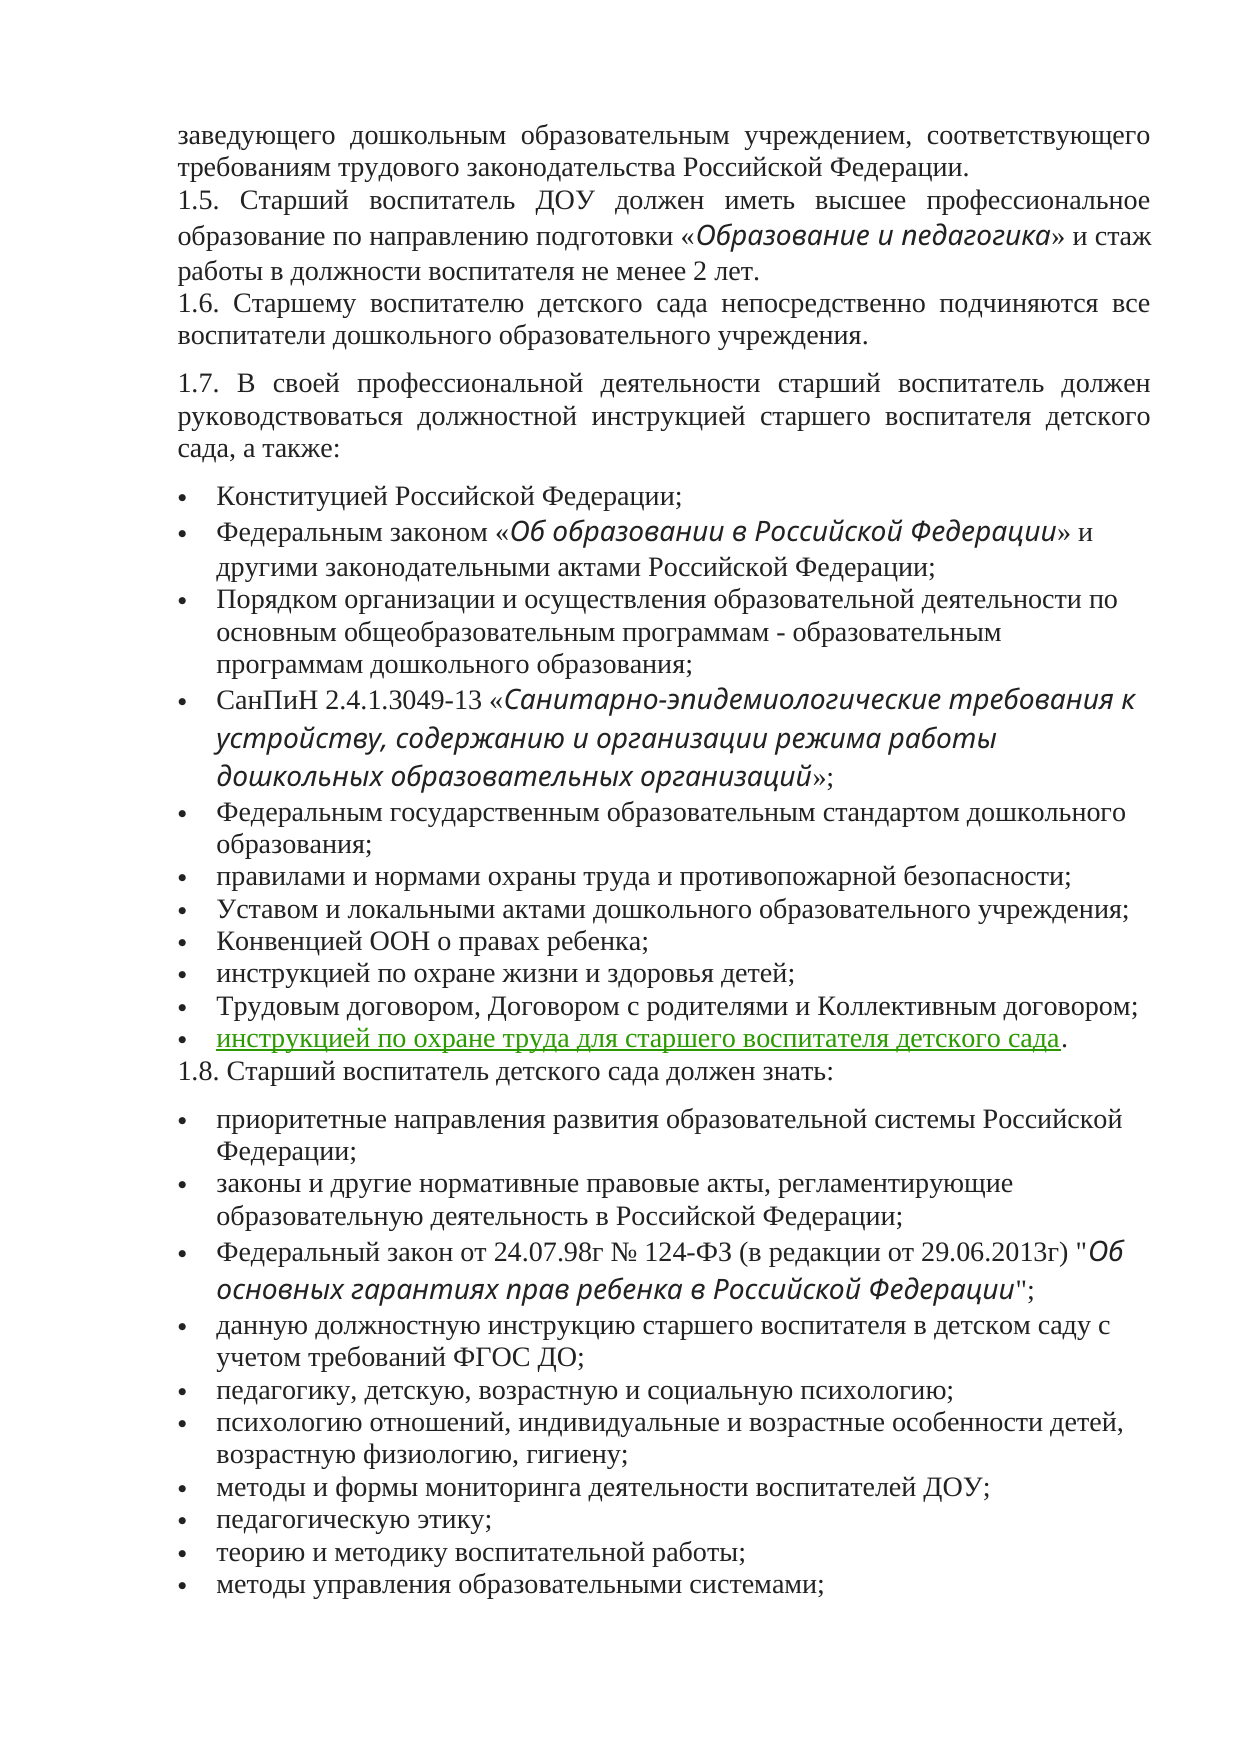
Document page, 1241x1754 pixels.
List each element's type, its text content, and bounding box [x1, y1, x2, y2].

list психологию отношений, индивидуальные и возрастные особенности детей, возрастную физиологию, гигиену; [179, 1405, 1152, 1470]
text 1.7. В своей профессиональной деятельности старший воспитатель должен руководствоваться должностной инструкцией старшего воспитателя детского сада, а также: [177, 366, 1152, 464]
list Конституцией Российской Федерации; [179, 479, 1152, 512]
list педагогическую этику; [179, 1502, 1152, 1535]
list методы и формы мониторинга деятельности воспитателей ДОУ; [179, 1470, 1152, 1502]
list Трудовым договором, Договором с родителями и Коллективным договором; [179, 989, 1152, 1021]
list правилами и нормами охраны труда и противопожарной безопасности; [179, 859, 1152, 892]
list Конвенцией ООН о правах ребенка; [179, 924, 1152, 957]
list Федеральным государственным образовательным стандартом дошкольного образования; [179, 794, 1152, 859]
text 1.5. Старший воспитатель ДОУ должен иметь высшее профессиональное образование по направлению подготовки «Образование и педагогика» и стаж работы в должности воспитателя не менее 2 лет. [177, 183, 1152, 286]
text 1.6. Старшему воспитателю детского сада непосредственно подчиняются все воспитатели дошкольного образовательного учреждения. [177, 286, 1152, 351]
list методы управления образовательными системами; [179, 1567, 1152, 1599]
list законы и другие нормативные правовые акты, регламентирующие образовательную деятельность в Российской Федерации; [179, 1167, 1152, 1231]
list Федеральный закон от 24.07.98г № 124-ФЗ (в редакции от 29.06.2013г) "Об основных гарантиях прав ребенка в Российской Федерации"; [179, 1231, 1152, 1308]
list инструкцией по охране труда для старшего воспитателя детского сада. [179, 1021, 1152, 1054]
list Порядком организации и осуществления образовательной деятельности по основным общеобразовательным программам - образовательным программам дошкольного образования; [179, 582, 1152, 679]
list инструкцией по охране жизни и здоровья детей; [179, 957, 1152, 989]
text 1.8. Старший воспитатель детского сада должен знать: [177, 1054, 1152, 1086]
text заведующего дошкольным образовательным учреждением, соответствующего требованиям трудового законодательства Российской Федерации. [177, 118, 1152, 183]
list педагогику, детскую, возрастную и социальную психологию; [179, 1373, 1152, 1405]
list Уставом и локальными актами дошкольного образовательного учреждения; [179, 892, 1152, 924]
list Федеральным законом «Об образовании в Российской Федерации» и другими законодательными актами Российской Федерации; [179, 512, 1152, 582]
list теорию и методику воспитательной работы; [179, 1535, 1152, 1567]
list СанПиН 2.4.1.3049-13 «Санитарно-эпидемиологические требования к устройству, содержанию и организации режима работы дошкольных образовательных организаций»; [179, 679, 1152, 794]
list данную должностную инструкцию старшего воспитателя в детском саду с учетом требований ФГОС ДО; [179, 1308, 1152, 1373]
list приоритетные направления развития образовательной системы Российской Федерации; [179, 1102, 1152, 1167]
